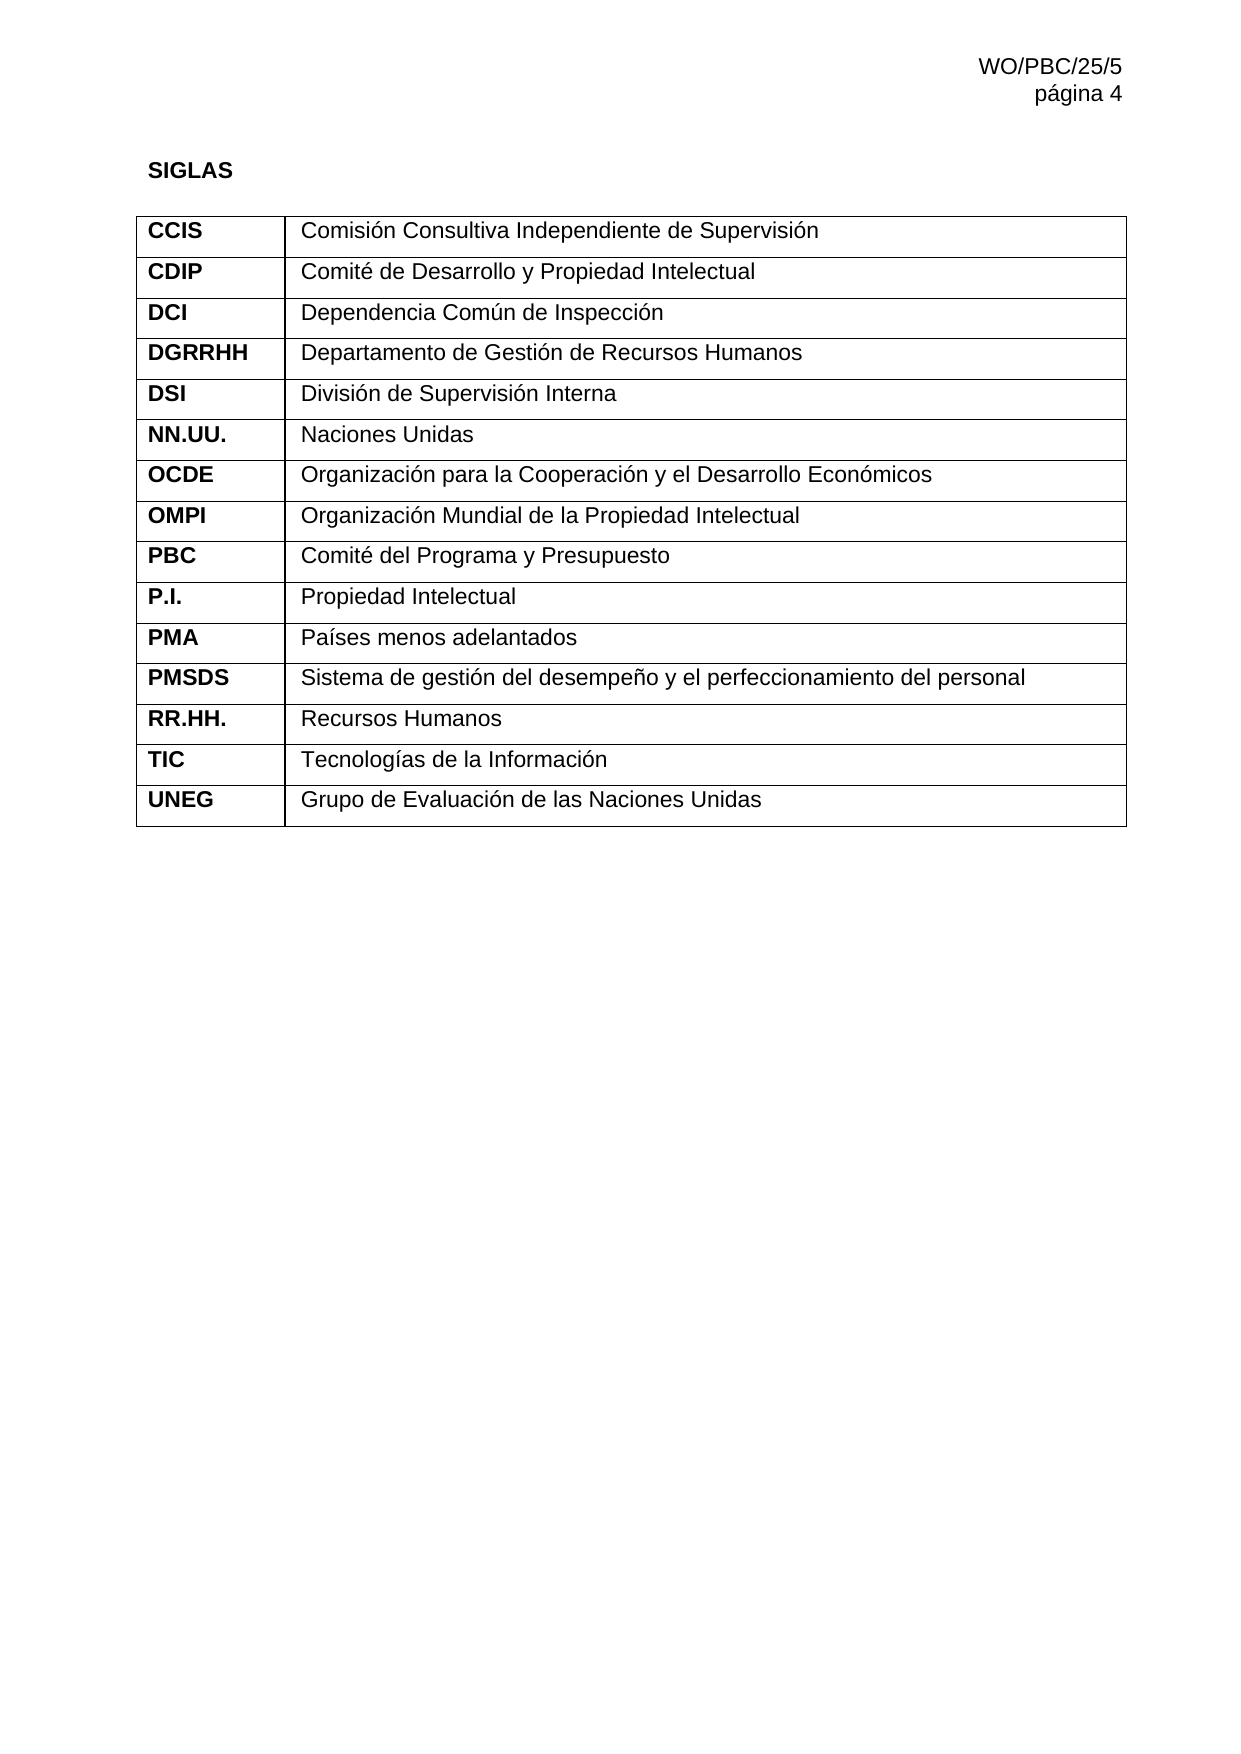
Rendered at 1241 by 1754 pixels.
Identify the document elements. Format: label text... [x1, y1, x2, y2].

table_cell Tecnologías de la Información [286, 745, 1126, 785]
table_cell DCI [137, 299, 284, 338]
table_cell OMPI [137, 502, 284, 541]
table_cell DSI [137, 380, 284, 419]
table_cell PMSDS [137, 664, 284, 704]
table_cell RR.HH. [137, 705, 284, 744]
table_cell UNEG [137, 786, 284, 826]
table_cell TIC [137, 745, 284, 785]
table_cell Países menos adelantados [286, 624, 1126, 663]
table_cell División de Supervisión Interna [286, 380, 1126, 419]
table_cell Comité del Programa y Presupuesto [286, 542, 1126, 582]
table_cell Naciones Unidas [286, 420, 1126, 460]
table_cell Dependencia Común de Inspección [286, 299, 1126, 338]
table_cell Propiedad Intelectual [286, 583, 1126, 622]
table_cell Recursos Humanos [286, 705, 1126, 744]
table_cell Organización Mundial de la Propiedad Intelectual [286, 502, 1126, 541]
table_cell P.I. [137, 583, 284, 622]
table_cell PBC [137, 542, 284, 582]
table_cell Organización para la Cooperación y el Desarrollo Económicos [286, 461, 1126, 501]
table_header CCIS [137, 217, 284, 257]
table_cell Comité de Desarrollo y Propiedad Intelectual [286, 258, 1126, 297]
table_header Comisión Consultiva Independiente de Supervisión [286, 217, 1126, 257]
table_cell DGRRHH [137, 339, 284, 379]
table_cell OCDE [137, 461, 284, 501]
table_cell CDIP [137, 258, 284, 297]
table_cell Sistema de gestión del desempeño y el perfeccionamiento del personal [286, 664, 1126, 704]
table_cell Departamento de Gestión de Recursos Humanos [286, 339, 1126, 379]
subtitle SIGLAS [148, 157, 1122, 183]
table_cell NN.UU. [137, 420, 284, 460]
table_cell Grupo de Evaluación de las Naciones Unidas [286, 786, 1126, 826]
table_cell PMA [137, 624, 284, 663]
